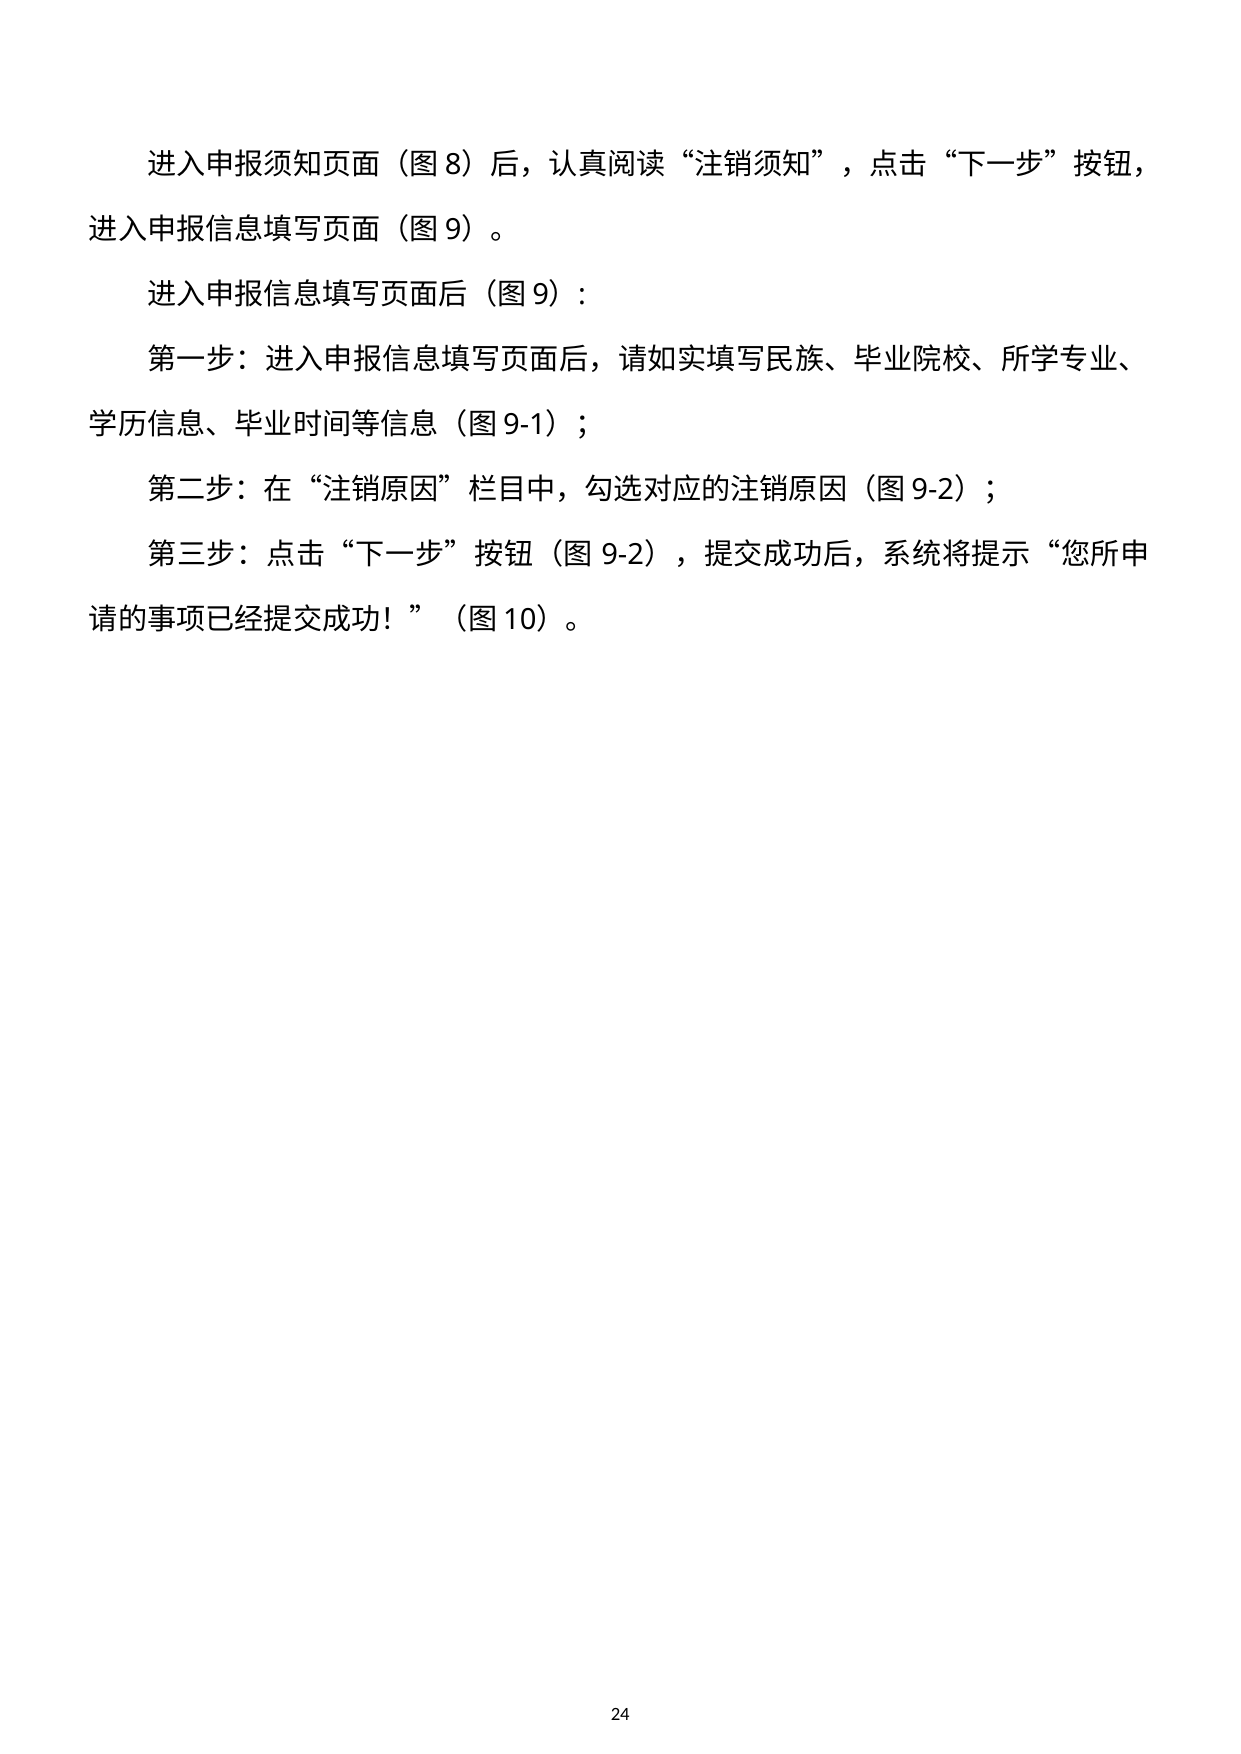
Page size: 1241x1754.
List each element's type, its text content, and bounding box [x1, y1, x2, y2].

text 第一步：进入申报信息填写页面后，请如实填写民族、毕业院校、所学专业、学历信息、毕业时间等信息（图9-1）； [89, 324, 1152, 454]
text 进入申报须知页面（图8）后，认真阅读“注销须知”，点击“下一步”按钮，进入申报信息填写页面（图9）。 [89, 129, 1152, 259]
text 进入申报信息填写页面后（图9）: [89, 259, 1152, 324]
text 第三步：点击“下一步”按钮（图9-2），提交成功后，系统将提示“您所申请的事项已经提交成功！”（图10）。 [89, 519, 1152, 649]
text 第二步：在“注销原因”栏目中，勾选对应的注销原因（图9-2）； [89, 454, 1152, 519]
